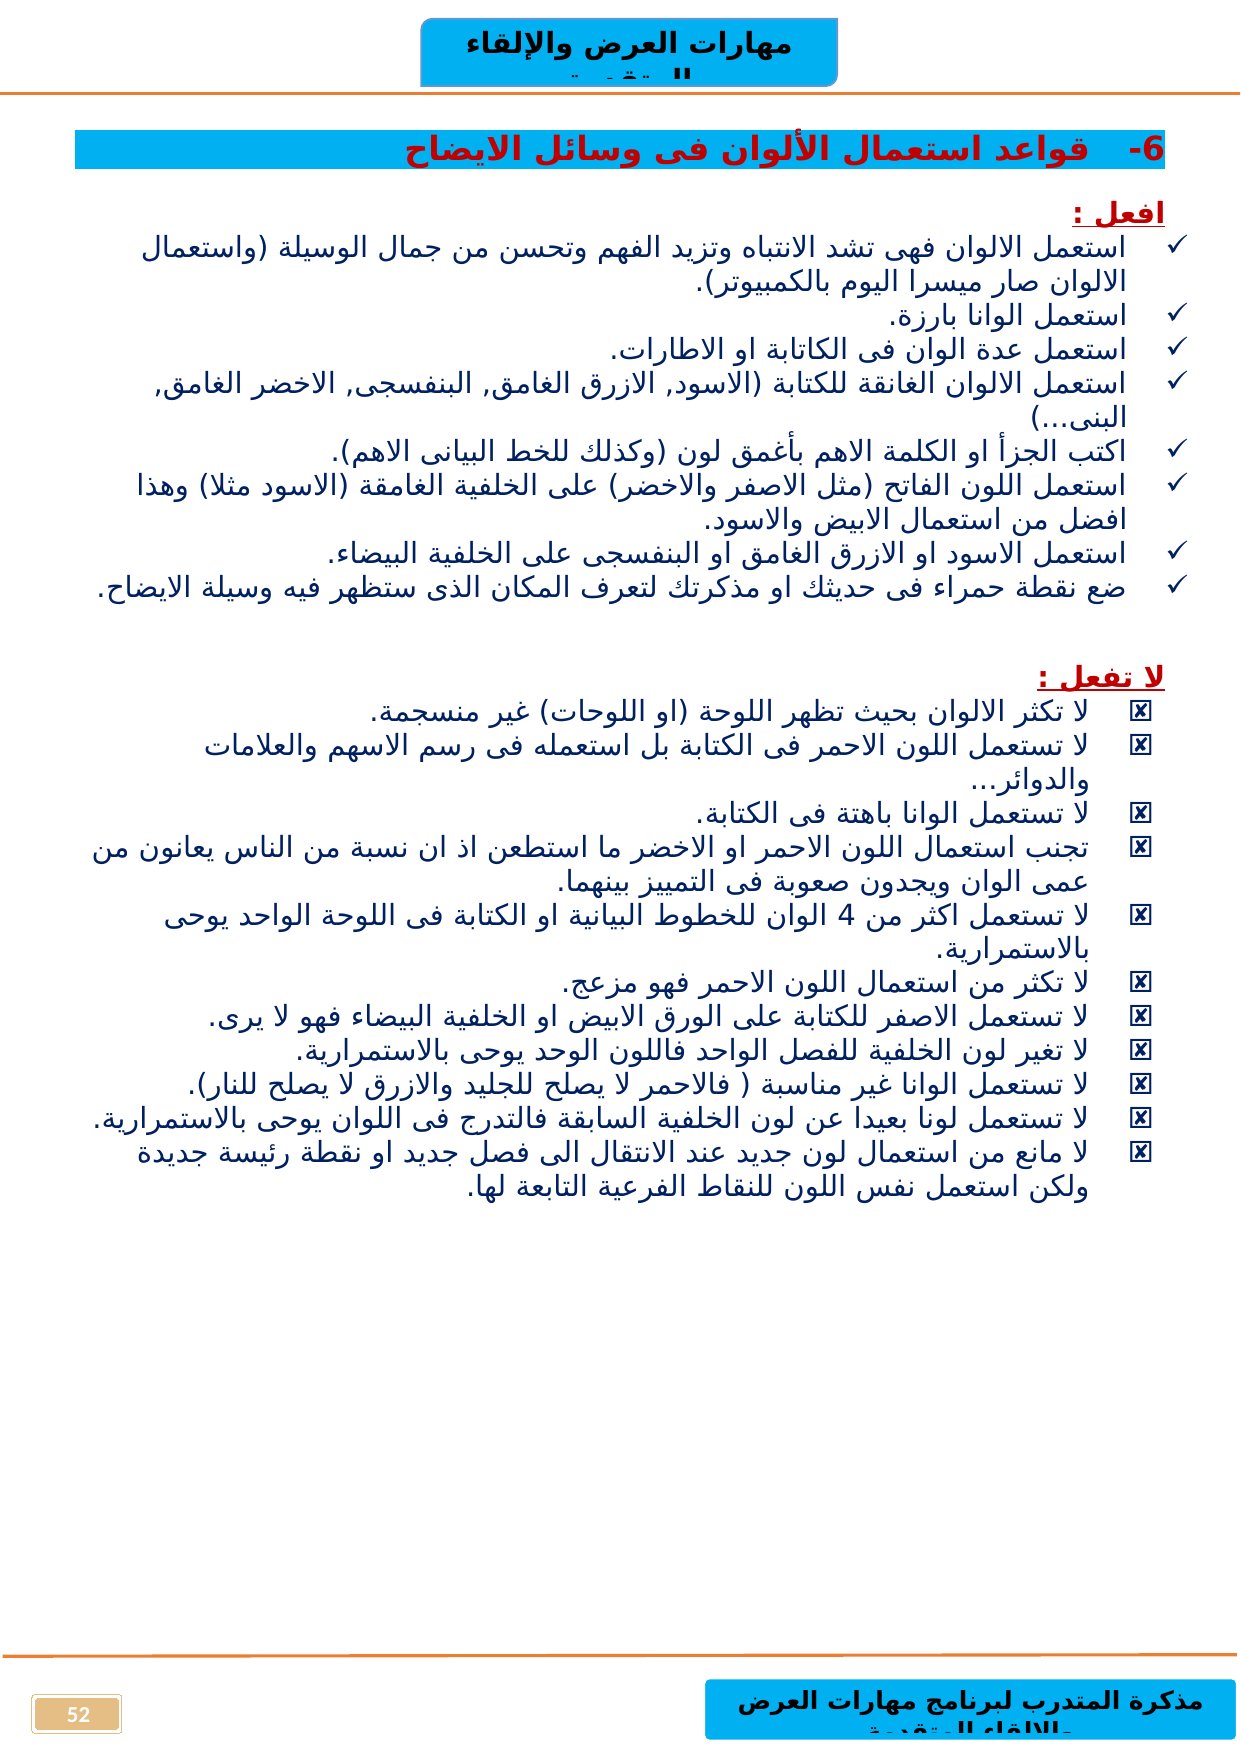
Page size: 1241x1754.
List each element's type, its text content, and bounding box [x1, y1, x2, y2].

list استعمل اللون الفاتح (مثل الاصفر والاخضر) على الخلفية الغامقة (الاسود مثلا) وهذا افضل من استعمال الابيض والاسود. [75, 468, 1165, 536]
list لا تستعمل الاصفر للكتابة على الورق الابيض او الخلفية البيضاء فهو لا يرى. [75, 1000, 1128, 1034]
list استعمل الالوان فهى تشد الانتباه وتزيد الفهم وتحسن من جمال الوسيلة (واستعمال الالوان صار ميسرا اليوم بالكمبيوتر). [75, 231, 1165, 298]
list لا تغير لون الخلفية للفصل الواحد فاللون الوحد يوحى بالاستمرارية. [75, 1034, 1128, 1068]
text افعل : [75, 197, 1165, 231]
list لا تستعمل الوانا باهتة فى الكتابة. [75, 796, 1128, 830]
list ضع نقطة حمراء فى حديثك او مذكرتك لتعرف المكان الذى ستظهر فيه وسيلة الايضاح. [75, 570, 1165, 604]
list استعمل الاسود او الازرق الغامق او البنفسجى على الخلفية البيضاء. [75, 536, 1165, 570]
list لا مانع من استعمال لون جديد عند الانتقال الى فصل جديد او نقطة رئيسة جديدة ولكن استعمل نفس اللون للنقاط الفرعية التابعة لها. [75, 1136, 1128, 1203]
list لا تكثر من استعمال اللون الاحمر فهو مزعج. [75, 966, 1128, 1000]
text 6- قواعد استعمال الألوان فى وسائل الايضاح [75, 130, 1165, 169]
list استعمل الالوان الغانقة للكتابة (الاسود, الازرق الغامق, البنفسجى, الاخضر الغامق, البنى...) [75, 366, 1165, 434]
list تجنب استعمال اللون الاحمر او الاخضر ما استطعن اذ ان نسبة من الناس يعانون من عمى الوان ويجدون صعوبة فى التمييز بينهما. [75, 830, 1128, 898]
list لا تستعمل اللون الاحمر فى الكتابة بل استعمله فى رسم الاسهم والعلامات والدوائر... [75, 728, 1128, 796]
list استعمل الوانا بارزة. [75, 298, 1165, 332]
text لا تفعل : [75, 660, 1165, 694]
list اكتب الجزأ او الكلمة الاهم بأغمق لون (وكذلك للخط البيانى الاهم). [75, 434, 1165, 468]
list لا تكثر الالوان بحيث تظهر اللوحة (او اللوحات) غير منسجمة. [75, 694, 1128, 728]
list لا تستعمل الوانا غير مناسبة ( فالاحمر لا يصلح للجليد والازرق لا يصلح للنار). [75, 1068, 1128, 1102]
list استعمل عدة الوان فى الكاتابة او الاطارات. [75, 332, 1165, 366]
list لا تستعمل لونا بعيدا عن لون الخلفية السابقة فالتدرج فى اللوان يوحى بالاستمرارية. [75, 1102, 1128, 1136]
list لا تستعمل اكثر من 4 الوان للخطوط البيانية او الكتابة فى اللوحة الواحد يوحى بالاستمرارية. [75, 898, 1128, 966]
